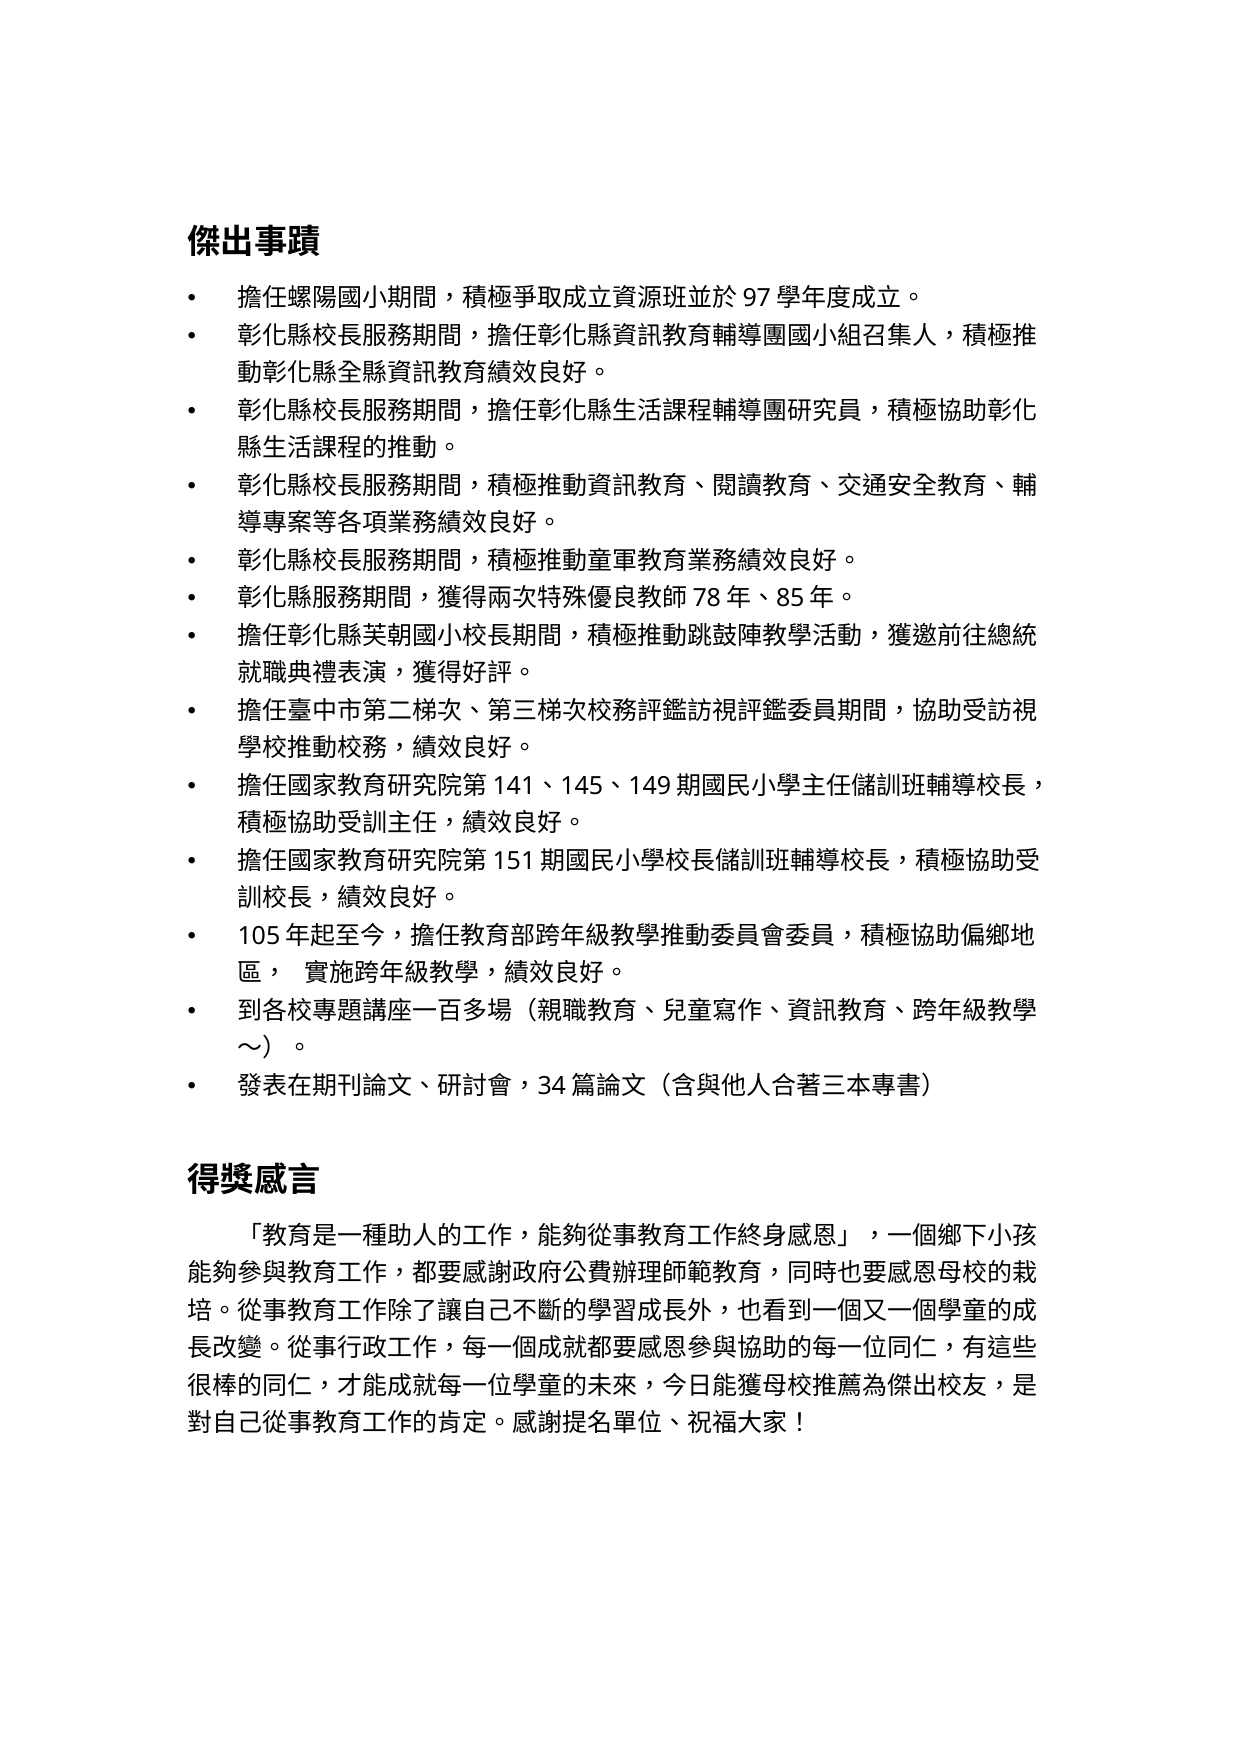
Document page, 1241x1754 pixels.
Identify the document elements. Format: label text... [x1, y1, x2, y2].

list 擔任臺中市第二梯次、第三梯次校務評鑑訪視評鑑委員期間，協助受訪視學校推動校務，績效良好。 [187, 689, 1053, 764]
list 擔任彰化縣芙朝國小校長期間，積極推動跳鼓陣教學活動，獲邀前往總統就職典禮表演，獲得好評。 [187, 614, 1053, 689]
text 「教育是一種助人的工作，能夠從事教育工作終身感恩」，一個鄉下小孩能夠參與教育工作，都要感謝政府公費辦理師範教育，同時也要感恩母校的栽培。從事教育工作除了讓自己不斷的學習成長外，也看到一個又一個學童的成長改變。從事行政工作，每一個成就都要感恩參與協助的每一位同仁，有這些很棒的同仁，才能成就每一位學童的未來，今日能獲母校推薦為傑出校友，是對自己從事教育工作的肯定。感謝提名單位、祝福大家！ [187, 1214, 1053, 1439]
list 擔任國家教育研究院第151期國民小學校長儲訓班輔導校長，積極協助受訓校長，績效良好。 [187, 839, 1053, 914]
list 發表在期刊論文、研討會，34篇論文（含與他人合著三本專書） [187, 1064, 1053, 1102]
list 擔任螺陽國小期間，積極爭取成立資源班並於97學年度成立。 [187, 277, 1053, 314]
list 105年起至今，擔任教育部跨年級教學推動委員會委員，積極協助偏鄉地區， 實施跨年級教學，績效良好。 [187, 914, 1053, 989]
list 彰化縣校長服務期間，積極推動資訊教育、閱讀教育、交通安全教育、輔導專案等各項業務績效良好。 [187, 464, 1053, 539]
text 傑出事蹟 [187, 202, 1053, 277]
list 彰化縣校長服務期間，積極推動童軍教育業務績效良好。 [187, 539, 1053, 577]
list 彰化縣服務期間，獲得兩次特殊優良教師78年、85年。 [187, 577, 1053, 614]
list 到各校專題講座一百多場（親職教育、兒童寫作、資訊教育、跨年級教學～）。 [187, 989, 1053, 1064]
list 擔任國家教育研究院第141、145、149期國民小學主任儲訓班輔導校長，積極協助受訓主任，績效良好。 [187, 764, 1053, 839]
text 得獎感言 [187, 1139, 1053, 1214]
list 彰化縣校長服務期間，擔任彰化縣生活課程輔導團研究員，積極協助彰化縣生活課程的推動。 [187, 389, 1053, 464]
list 彰化縣校長服務期間，擔任彰化縣資訊教育輔導團國小組召集人，積極推動彰化縣全縣資訊教育績效良好。 [187, 314, 1053, 389]
